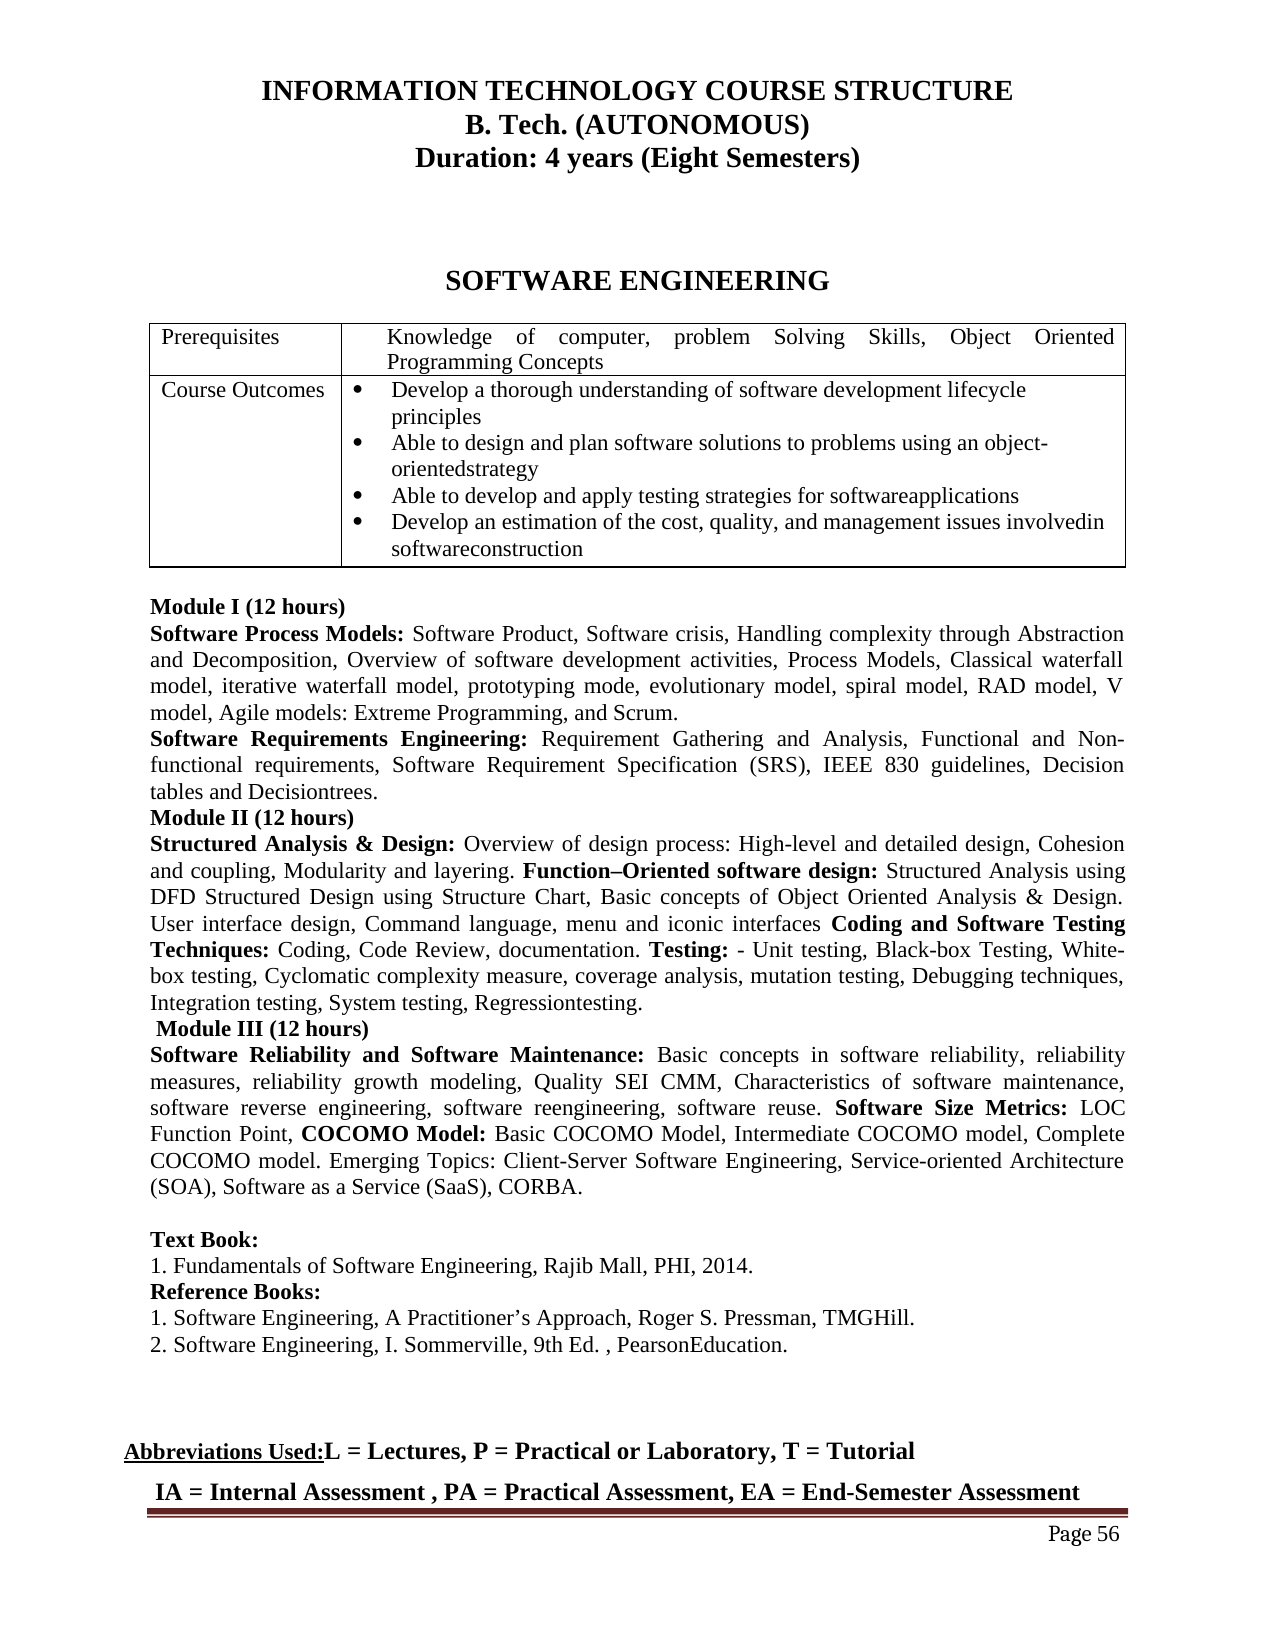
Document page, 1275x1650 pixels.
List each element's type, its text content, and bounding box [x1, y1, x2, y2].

text Abbreviations Used:L = Lectures, P = Practical or Laboratory, T = Tutorial [123, 1436, 1250, 1464]
subtitle Module I (12 hours) [150, 594, 1250, 620]
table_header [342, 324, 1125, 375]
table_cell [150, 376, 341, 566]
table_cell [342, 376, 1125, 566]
list Software Engineering, A Practitioner’s Approach, Roger S. Pressman, TMGHill. [150, 1305, 1250, 1331]
text 1. Fundamentals of Software Engineering, Rajib Mall, PHI, 2014. [150, 1252, 1250, 1278]
subtitle Reference Books: [150, 1279, 1250, 1305]
text Software Requirements Engineering: Requirement Gathering and Analysis, Functional and Non- functional requirements, Software Requirement Specification (SRS), IEEE 830 guidelines, Decision tables and Decisiontrees. [150, 725, 1126, 804]
text SOFTWARE ENGINEERING [445, 263, 1250, 296]
text Software Process Models: Software Product, Software crisis, Handling complexity through Abstraction and Decomposition, Overview of software development activities, Process Models, Classical waterfall model, iterative waterfall model, prototyping mode, evolutionary model, spiral model, RAD model, V model, Agile models: Extreme Programming, and Scrum. [150, 620, 1125, 725]
list Software Engineering, I. Sommerville, 9th Ed. , PearsonEducation. [150, 1331, 1250, 1357]
subtitle Text Book: [150, 1226, 1250, 1252]
subtitle Module III (12 hours) [156, 1015, 1250, 1041]
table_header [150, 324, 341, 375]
subtitle Module II (12 hours) [150, 804, 1250, 831]
subtitle IA = Internal Assessment , PA = Practical Assessment, EA = End-Semester Assessment [155, 1477, 1250, 1506]
text Software Reliability and Software Maintenance: Basic concepts in software reliability, reliability measures, reliability growth modeling, Quality SEI CMM, Characteristics of software maintenance, software reverse engineering, software reengineering, software reuse. Software Size Metrics: LOC Function Point, COCOMO Model: Basic COCOMO Model, Intermediate COCOMO model, Complete COCOMO model. Emerging Topics: Client-Server Software Engineering, Service-oriented Architecture (SOA), Software as a Service (SaaS), CORBA. [150, 1041, 1126, 1199]
text Structured Analysis & Design: Overview of design process: High-level and detailed design, Cohesion and coupling, Modularity and layering. Function–Oriented software design: Structured Analysis using DFD Structured Design using Structure Chart, Basic concepts of Object Oriented Analysis & Design. User interface design, Command language, menu and iconic interfaces Coding and Software Testing Techniques: Coding, Code Review, documentation. Testing: - Unit testing, Black-box Testing, White- box testing, Cyclomatic complexity measure, coverage analysis, mutation testing, Debugging techniques, Integration testing, System testing, Regressiontesting. [150, 831, 1126, 1015]
